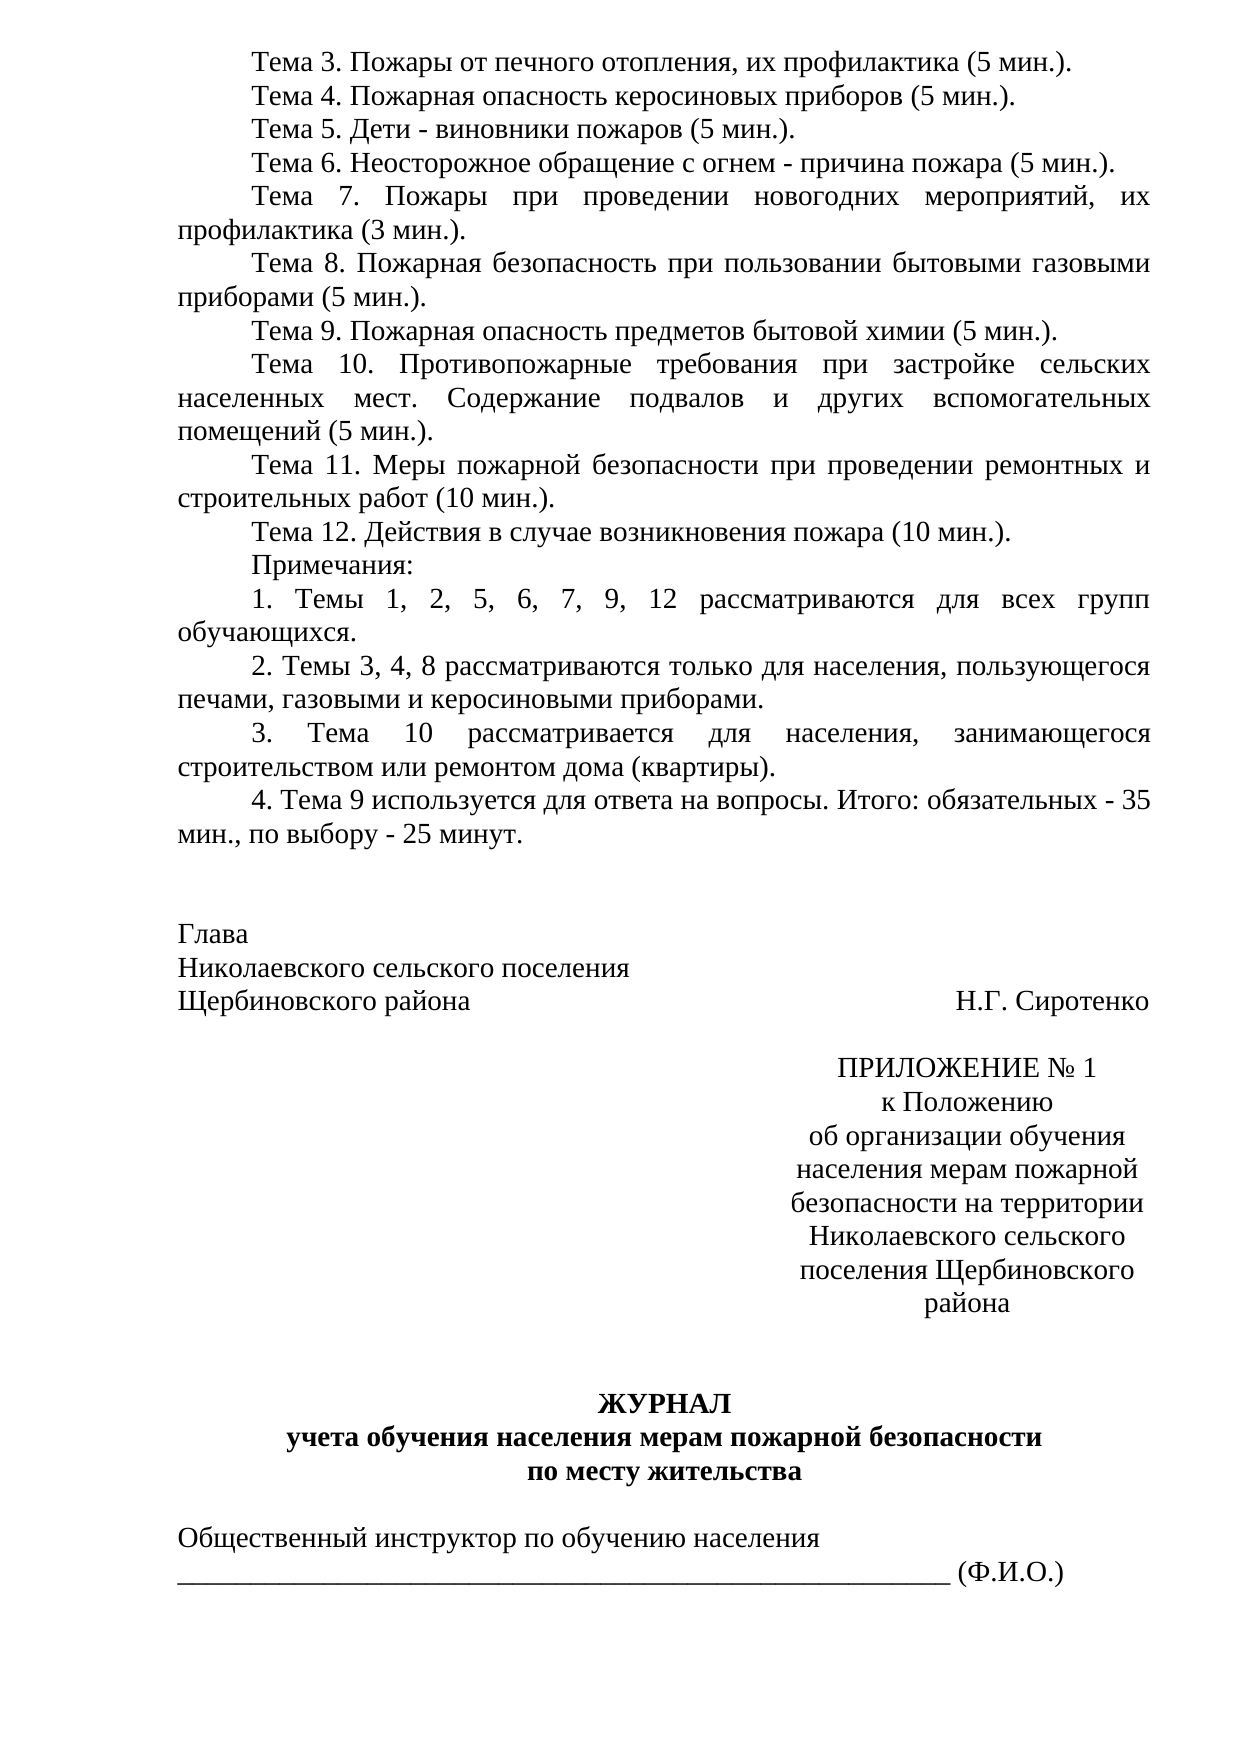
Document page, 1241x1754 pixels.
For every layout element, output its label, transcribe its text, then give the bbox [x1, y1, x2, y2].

text 3. Тема 10 рассматривается для населения, занимающегося строительством или ремонтом дома (квартиры). [177, 715, 1152, 782]
text Тема 11. Меры пожарной безопасности при проведении ремонтных и строительных работ (10 мин.). [177, 447, 1152, 514]
text ЖУРНАЛ [177, 1386, 1152, 1419]
text Тема 7. Пожары при проведении новогодних мероприятий, их профилактика (3 мин.). [177, 178, 1152, 246]
text Щербиновского района Н.Г. Сиротенко [177, 983, 1152, 1017]
text Тема 6. Неосторожное обращение с огнем - причина пожара (5 мин.). [177, 145, 1152, 178]
text Тема 5. Дети - виновники пожаров (5 мин.). [177, 111, 1152, 145]
text 4. Тема 9 используется для ответа на вопросы. Итого: обязательных - 35 мин., по выбору - 25 минут. [177, 782, 1152, 849]
text ПРИЛОЖЕНИЕ № 1 [783, 1051, 1152, 1084]
text учета обучения населения мерам пожарной безопасности [177, 1419, 1152, 1453]
text Тема 3. Пожары от печного отопления, их профилактика (5 мин.). [177, 44, 1152, 78]
text к Положению [783, 1084, 1152, 1118]
text Тема 12. Действия в случае возникновения пожара (10 мин.). [177, 514, 1152, 547]
text Тема 8. Пожарная безопасность при пользовании бытовыми газовыми приборами (5 мин.). [177, 246, 1152, 313]
text по месту жительства [177, 1453, 1152, 1487]
text Тема 10. Противопожарные требования при застройке сельских населенных мест. Содержание подвалов и других вспомогательных помещений (5 мин.). [177, 346, 1152, 447]
text Примечания: [177, 547, 1152, 581]
text Тема 9. Пожарная опасность предметов бытовой химии (5 мин.). [177, 313, 1152, 346]
text Общественный инструктор по обучению населения _____________________________________________________ (Ф.И.О.) [177, 1520, 1152, 1587]
text об организации обучения населения мерам пожарной безопасности на территории Николаевского сельского поселения Щербиновского района [783, 1118, 1152, 1319]
text Глава [177, 916, 1152, 950]
text 1. Темы 1, 2, 5, 6, 7, 9, 12 рассматриваются для всех групп обучающихся. [177, 581, 1152, 648]
text Николаевского сельского поселения [177, 950, 1152, 983]
text 2. Темы 3, 4, 8 рассматриваются только для населения, пользующегося печами, газовыми и керосиновыми приборами. [177, 648, 1152, 715]
text Тема 4. Пожарная опасность керосиновых приборов (5 мин.). [177, 78, 1152, 111]
